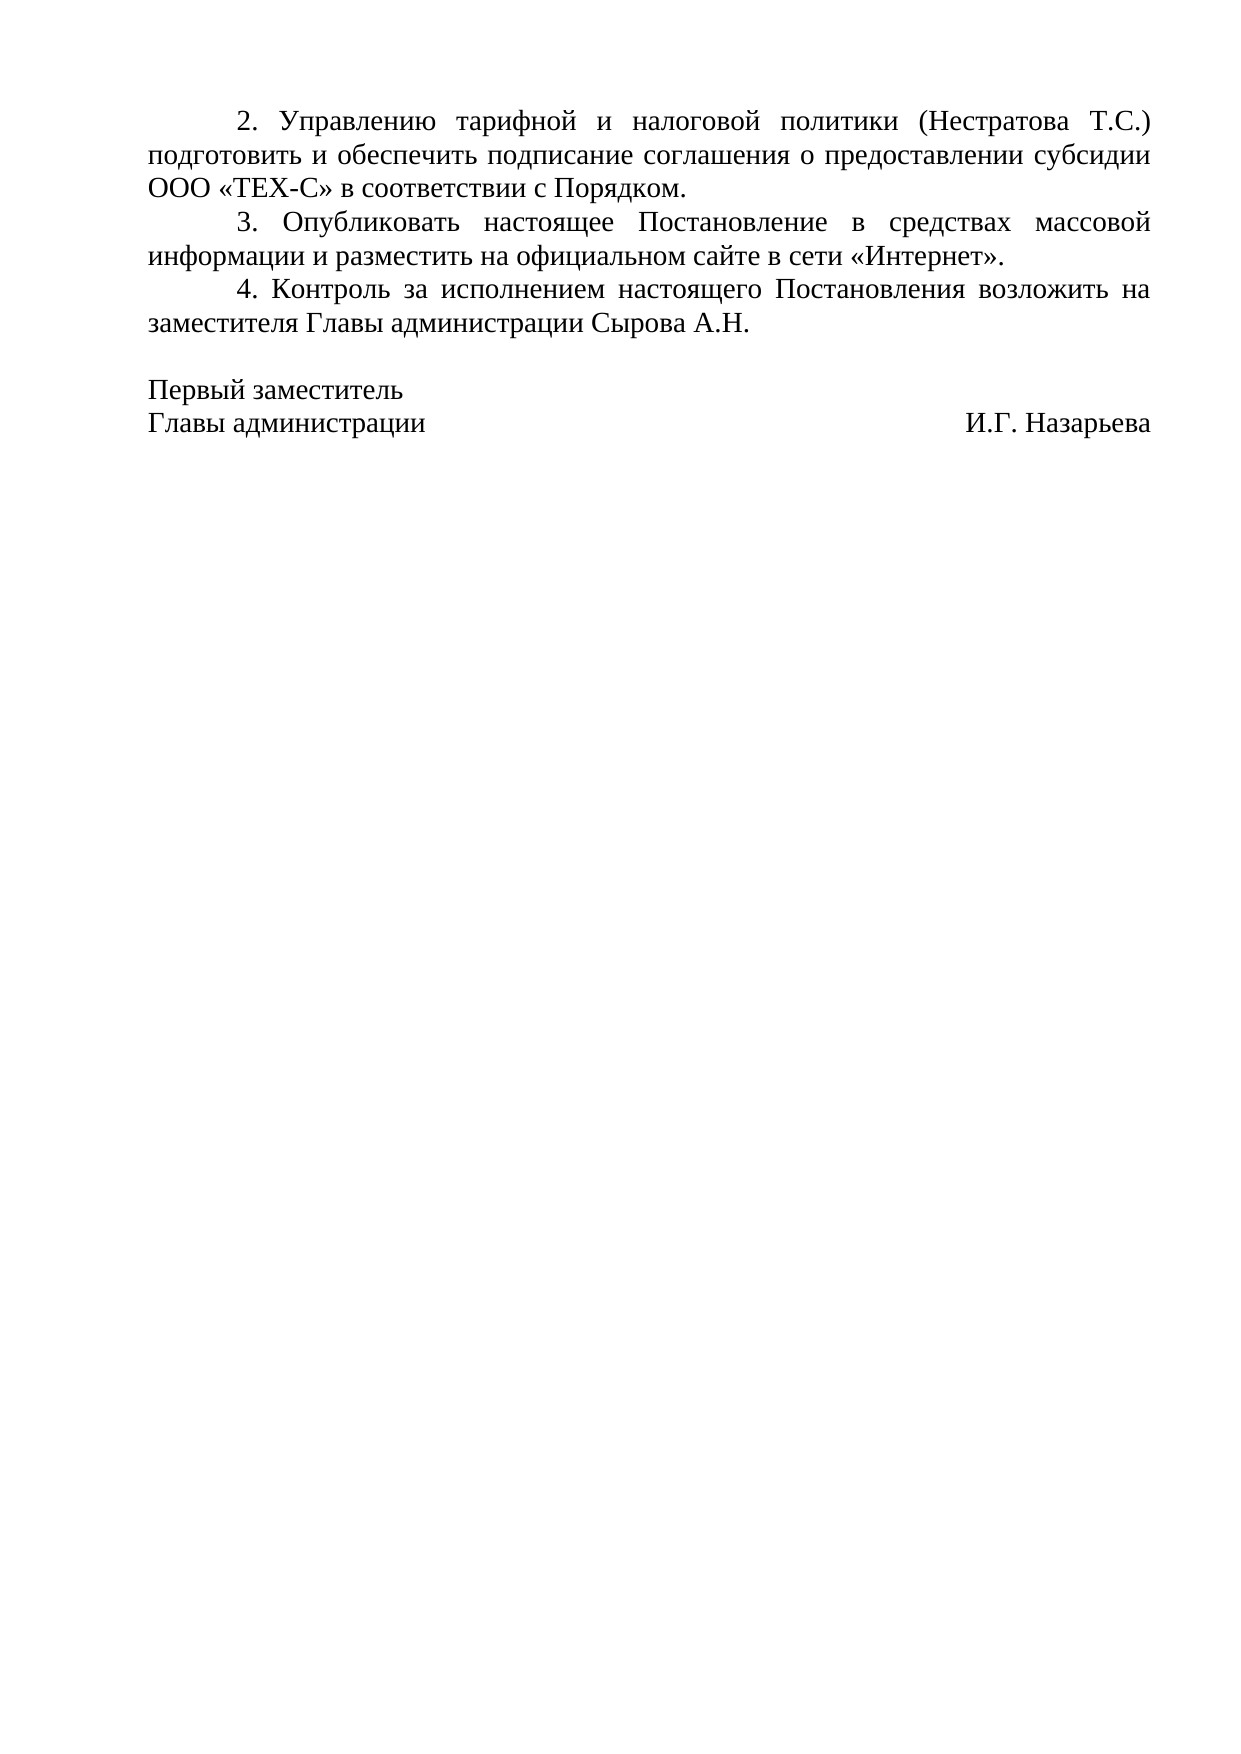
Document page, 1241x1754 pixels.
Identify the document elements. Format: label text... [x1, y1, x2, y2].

text 3. Опубликовать настоящее Постановление в средствах массовой информации и разместить на официальном сайте в сети «Интернет». [148, 204, 1152, 271]
text 2. Управлению тарифной и налоговой политики (Нестратова Т.С.) подготовить и обеспечить подписание соглашения о предоставлении субсидии ООО «ТЕХ-С» в соответствии с Порядком. [148, 103, 1152, 204]
text Первый заместитель [148, 372, 1152, 405]
text Главы администрации И.Г. Назарьева [148, 405, 1152, 439]
text 4. Контроль за исполнением настоящего Постановления возложить на заместителя Главы администрации Сырова А.Н. [148, 271, 1152, 338]
